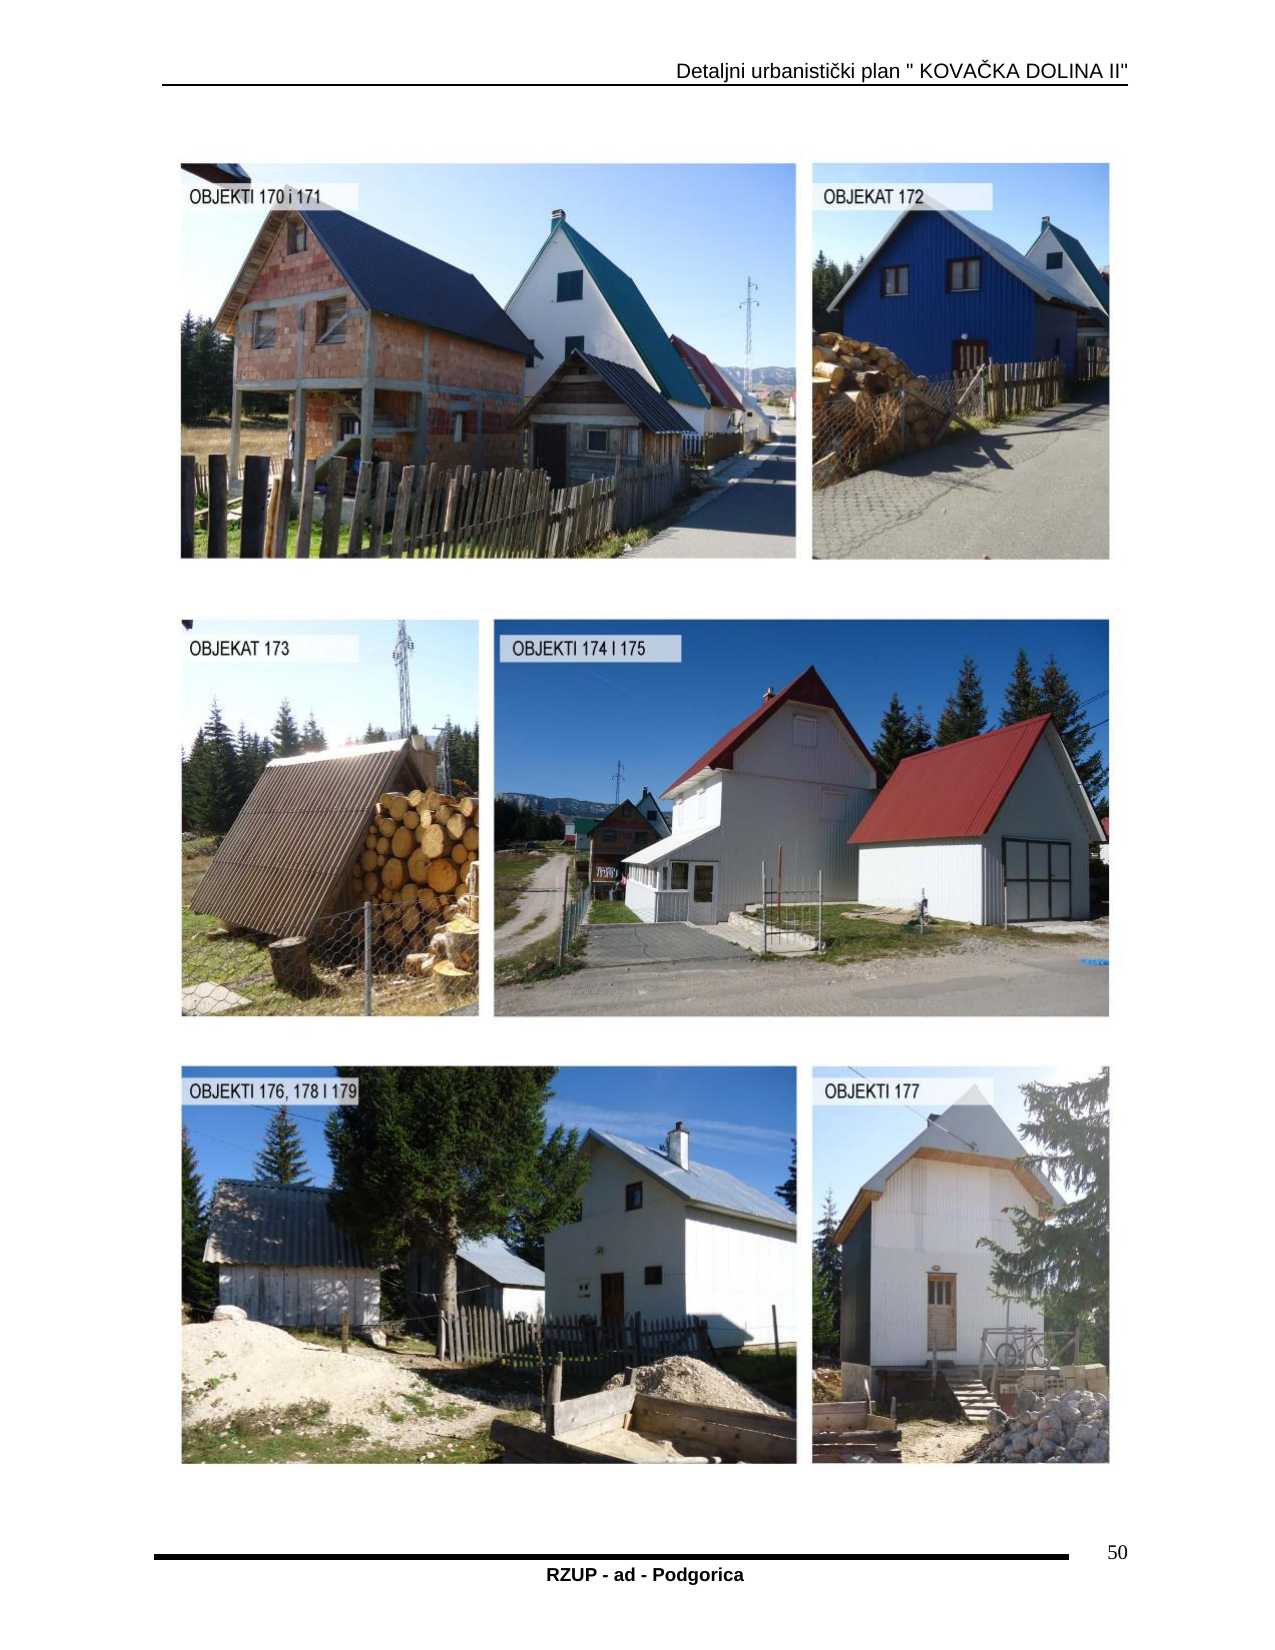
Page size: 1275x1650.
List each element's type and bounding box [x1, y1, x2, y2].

picture [162, 119, 1127, 1484]
